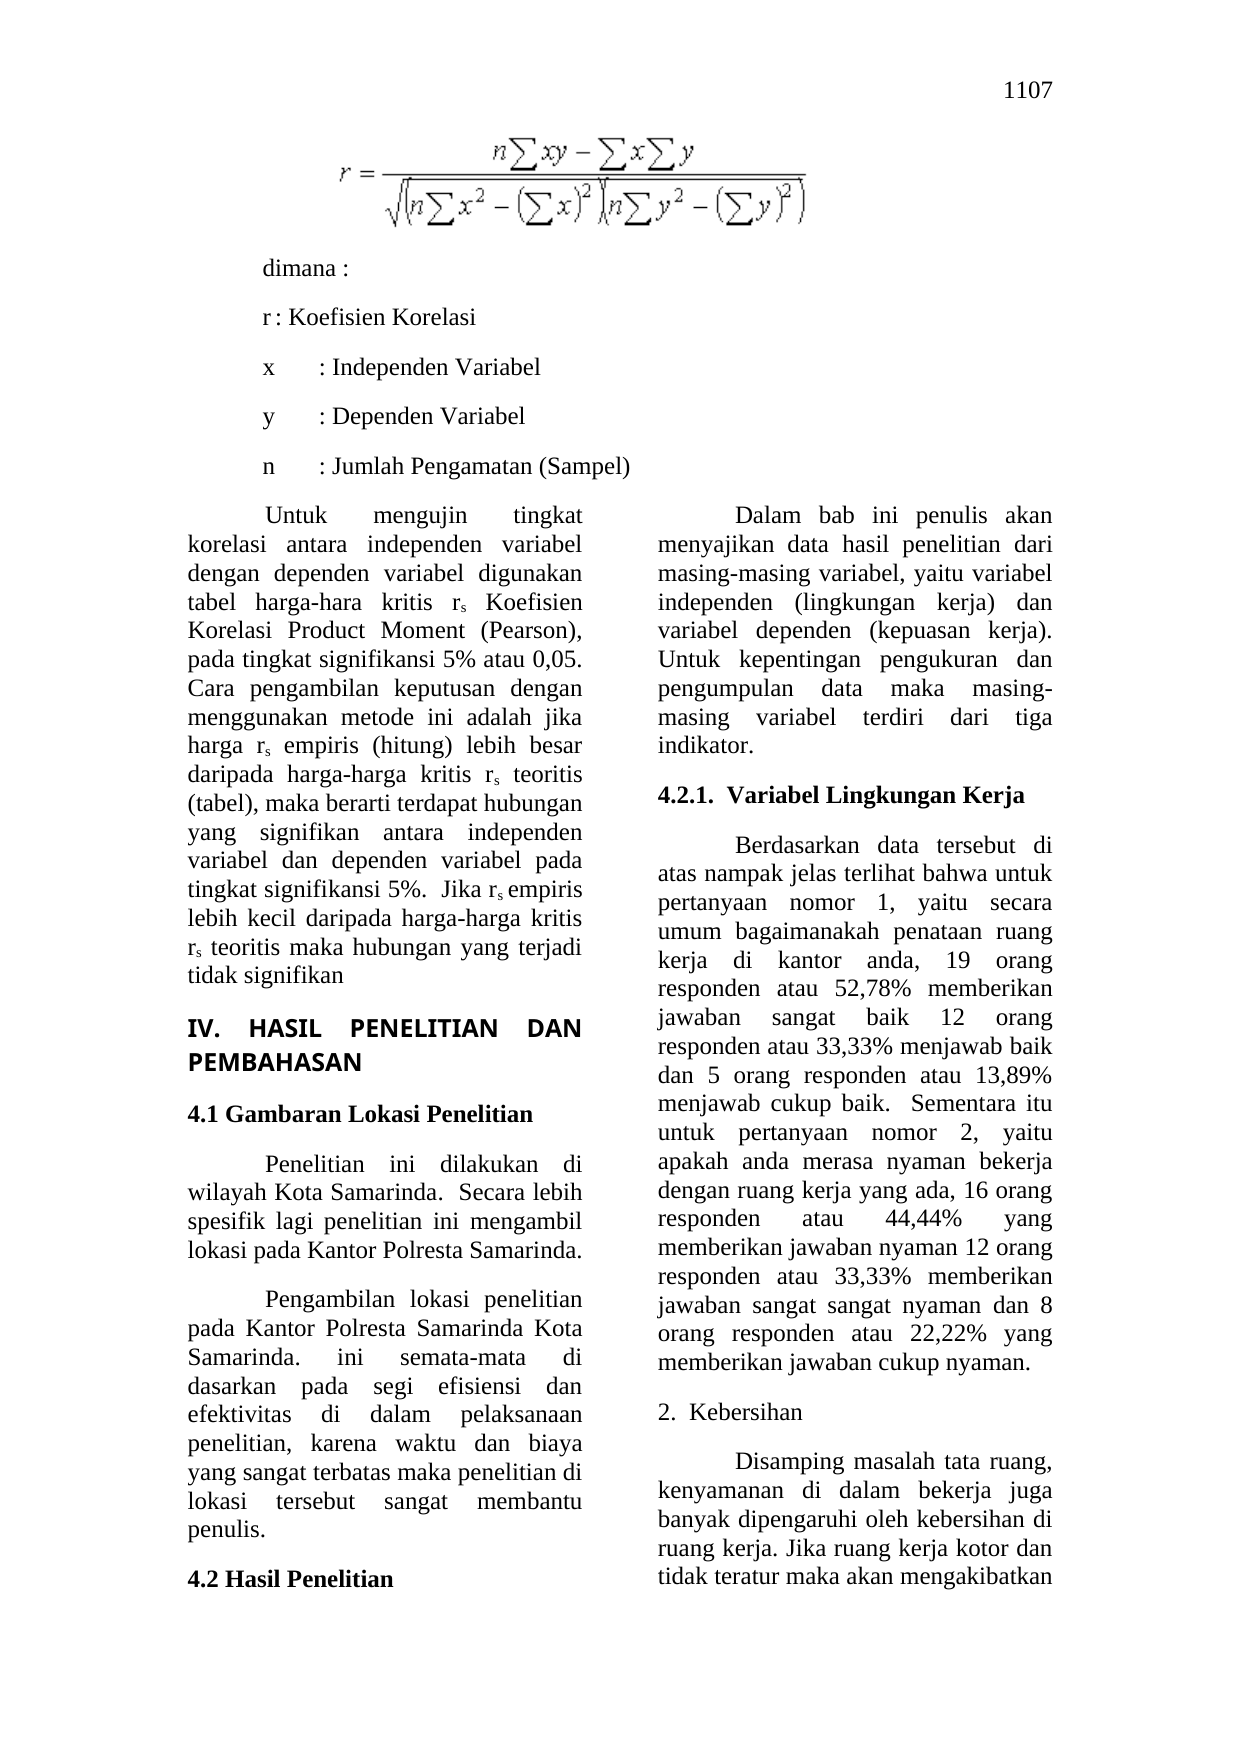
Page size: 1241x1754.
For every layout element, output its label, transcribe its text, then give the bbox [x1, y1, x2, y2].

text 4.2.1. Variabel Lingkungan Kerja [658, 780, 1053, 809]
picture [337, 132, 811, 232]
text IV. HASIL PENELITIAN DAN PEMBAHASAN [187, 1010, 583, 1078]
text r : Koefisien Korelasi [187, 302, 1053, 331]
text dimana : [187, 253, 1053, 281]
text x : Independen Variabel [187, 352, 1053, 381]
text 4.1 Gambaran Lokasi Penelitian [187, 1099, 583, 1128]
text Dalam bab ini penulis akan menyajikan data hasil penelitian dari masing-masing variabel, yaitu variabel independen (lingkungan kerja) dan variabel dependen (kepuasan kerja). Untuk kepentingan pengukuran dan pengumpulan data maka masing-masing variabel terdiri dari tiga indikator. [658, 501, 1053, 759]
text Pengambilan lokasi penelitian pada Kantor Polresta Samarinda Kota Samarinda. ini semata-mata di dasarkan pada segi efisiensi dan efektivitas di dalam pelaksanaan penelitian, karena waktu dan biaya yang sangat terbatas maka penelitian di lokasi tersebut sangat membantu penulis. [187, 1284, 583, 1543]
text Berdasarkan data tersebut di atas nampak jelas terlihat bahwa untuk pertanyaan nomor 1, yaitu secara umum bagaimanakah penataan ruang kerja di kantor anda, 19 orang responden atau 52,78% memberikan jawaban sangat baik 12 orang responden atau 33,33% menjawab baik dan 5 orang responden atau 13,89% menjawab cukup baik. Sementara itu untuk pertanyaan nomor 2, yaitu apakah anda merasa nyaman bekerja dengan ruang kerja yang ada, 16 orang responden atau 44,44% yang memberikan jawaban nyaman 12 orang responden atau 33,33% memberikan jawaban sangat sangat nyaman dan 8 orang responden atau 22,22% yang memberikan jawaban cukup nyaman. [658, 830, 1053, 1376]
text 4.2 Hasil Penelitian [187, 1564, 583, 1593]
text 2. Kebersihan [658, 1397, 1053, 1426]
text Penelitian ini dilakukan di wilayah Kota Samarinda. Secara lebih spesifik lagi penelitian ini mengambil lokasi pada Kantor Polresta Samarinda. [187, 1149, 583, 1264]
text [658, 1446, 1053, 1590]
text n : Jumlah Pengamatan (Sampel) [187, 451, 1053, 480]
text Untuk mengujin tingkat korelasi antara independen variabel dengan dependen variabel digunakan tabel harga-hara kritis rs Koefisien Korelasi Product Moment (Pearson), pada tingkat signifikansi 5% atau 0,05. Cara pengambilan keputusan dengan menggunakan metode ini adalah jika harga rs empiris (hitung) lebih besar daripada harga-harga kritis rs teoritis (tabel), maka berarti terdapat hubungan yang signifikan antara independen variabel dan dependen variabel pada tingkat signifikansi 5%. Jika rs empiris lebih kecil daripada harga-harga kritis rs teoritis maka hubungan yang terjadi tidak signifikan [187, 501, 583, 989]
text y : Dependen Variabel [187, 401, 1053, 430]
